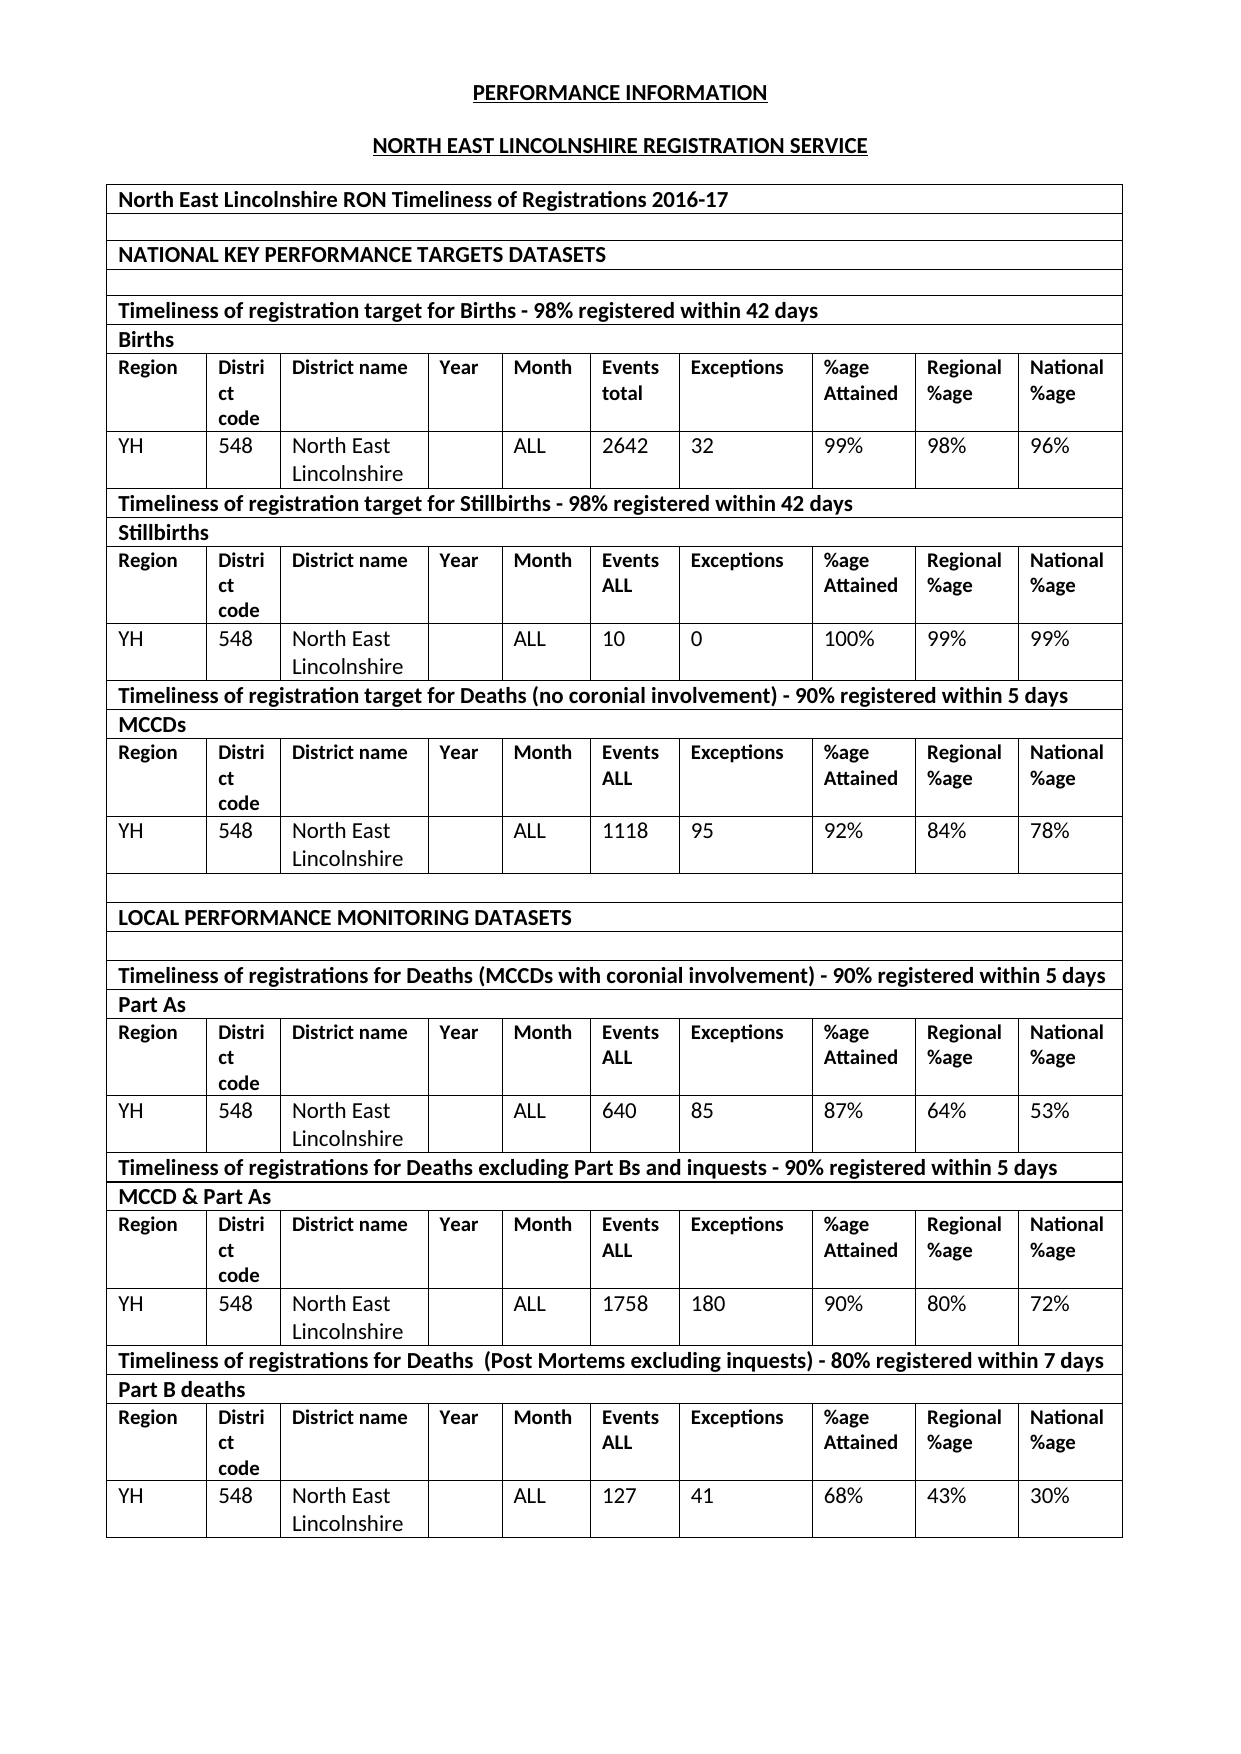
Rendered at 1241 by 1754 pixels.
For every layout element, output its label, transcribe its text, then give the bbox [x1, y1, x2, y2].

table_cell [429, 817, 502, 873]
table_cell 41 [680, 1481, 812, 1537]
table_cell Events ALL [591, 547, 679, 623]
table_cell 2642 [591, 432, 679, 488]
table_cell Timeliness of registrations for Deaths (MCCDs with coronial involvement) - 90% registered within 5 days [107, 961, 1122, 989]
table_cell Events total [591, 354, 679, 431]
table_cell Year [429, 1019, 502, 1095]
table_cell Month [503, 1019, 590, 1095]
table_cell MCCD & Part As [107, 1183, 1122, 1210]
table_cell Year [429, 547, 502, 623]
table_cell Year [429, 1404, 502, 1480]
table_cell North East Lincolnshire [281, 1096, 428, 1152]
table_cell Timeliness of registrations for Deaths (Post Mortems excluding inquests) - 80% registered within 7 days [107, 1346, 1122, 1374]
table_cell 548 [207, 432, 280, 488]
table_cell 92% [813, 817, 915, 873]
table_cell National %age [1019, 1019, 1122, 1095]
table_cell %age Attained [813, 1211, 915, 1288]
table_cell [429, 624, 502, 680]
table_cell 78% [1019, 817, 1122, 873]
table_cell [107, 270, 1122, 295]
table_cell 100% [813, 624, 915, 680]
table_cell Stillbirths [107, 518, 1122, 546]
table_cell ALL [503, 624, 590, 680]
table_cell 548 [207, 817, 280, 873]
table_cell 90% [813, 1289, 915, 1345]
table_cell 43% [916, 1481, 1018, 1537]
table_cell [429, 1481, 502, 1537]
table_cell [107, 214, 1122, 239]
table_cell District code [207, 547, 280, 623]
table_cell Exceptions [680, 1211, 812, 1288]
table_cell 99% [1019, 624, 1122, 680]
table_cell 548 [207, 1096, 280, 1152]
table_cell 98% [916, 432, 1018, 488]
table_cell 30% [1019, 1481, 1122, 1537]
table_cell District code [207, 739, 280, 816]
table_cell 84% [916, 817, 1018, 873]
table_cell 72% [1019, 1289, 1122, 1345]
table_cell District name [281, 1211, 428, 1288]
table_cell Year [429, 739, 502, 816]
table_cell 68% [813, 1481, 915, 1537]
table_cell Timeliness of registration target for Births - 98% registered within 42 days [107, 296, 1122, 324]
table_cell MCCDs [107, 710, 1122, 738]
table_cell Events ALL [591, 1404, 679, 1480]
table_cell Month [503, 1211, 590, 1288]
table_cell Timeliness of registration target for Stillbirths - 98% registered within 42 days [107, 489, 1122, 517]
table_cell District name [281, 354, 428, 431]
table_cell 127 [591, 1481, 679, 1537]
table_cell %age Attained [813, 739, 915, 816]
table_cell YH [107, 817, 206, 873]
table_cell District name [281, 739, 428, 816]
table_cell ALL [503, 432, 590, 488]
table_cell Region [107, 354, 206, 431]
table_cell 99% [916, 624, 1018, 680]
table_cell Region [107, 1404, 206, 1480]
table_cell 548 [207, 1481, 280, 1537]
table_cell ALL [503, 1289, 590, 1345]
table_cell Month [503, 1404, 590, 1480]
table_cell %age Attained [813, 354, 915, 431]
table_cell District code [207, 1404, 280, 1480]
table_cell Month [503, 739, 590, 816]
table_cell National %age [1019, 1211, 1122, 1288]
table_cell Exceptions [680, 1404, 812, 1480]
table_cell 32 [680, 432, 812, 488]
table_cell YH [107, 1289, 206, 1345]
table_cell Births [107, 325, 1122, 353]
table_cell ALL [503, 1096, 590, 1152]
table_cell Regional %age [916, 1404, 1018, 1480]
table_cell Region [107, 1211, 206, 1288]
table_cell %age Attained [813, 1404, 915, 1480]
table_cell Part B deaths [107, 1375, 1122, 1403]
table_cell Month [503, 354, 590, 431]
table_cell Month [503, 547, 590, 623]
table_cell YH [107, 1096, 206, 1152]
table_cell YH [107, 432, 206, 488]
table_cell [107, 874, 1122, 902]
table_cell Events ALL [591, 739, 679, 816]
table_cell Events ALL [591, 1019, 679, 1095]
table_cell District name [281, 1019, 428, 1095]
table_cell Part As [107, 990, 1122, 1018]
table_cell Year [429, 1211, 502, 1288]
table_cell 80% [916, 1289, 1018, 1345]
table_cell District code [207, 1019, 280, 1095]
table_cell District code [207, 354, 280, 431]
table_cell 87% [813, 1096, 915, 1152]
table_cell %age Attained [813, 1019, 915, 1095]
table_cell 548 [207, 624, 280, 680]
text PERFORMANCE INFORMATION [118, 78, 1122, 106]
table_cell [429, 1096, 502, 1152]
table_cell 99% [813, 432, 915, 488]
table_cell NATIONAL KEY PERFORMANCE TARGETS DATASETS [107, 241, 1122, 268]
table_cell 548 [207, 1289, 280, 1345]
table_cell North East Lincolnshire [281, 1481, 428, 1537]
table_cell Events ALL [591, 1211, 679, 1288]
table_cell 640 [591, 1096, 679, 1152]
table_cell North East Lincolnshire [281, 1289, 428, 1345]
table_cell Exceptions [680, 739, 812, 816]
table_cell Year [429, 354, 502, 431]
table_cell 64% [916, 1096, 1018, 1152]
table_cell Exceptions [680, 354, 812, 431]
table_cell Regional %age [916, 354, 1018, 431]
table_cell National %age [1019, 354, 1122, 431]
table_cell North East Lincolnshire [281, 432, 428, 488]
table_cell 96% [1019, 432, 1122, 488]
table_cell District code [207, 1211, 280, 1288]
table_cell National %age [1019, 739, 1122, 816]
table_cell Regional %age [916, 1019, 1018, 1095]
table_cell ALL [503, 1481, 590, 1537]
table_cell [429, 1289, 502, 1345]
table_cell National %age [1019, 547, 1122, 623]
table_cell YH [107, 624, 206, 680]
table_cell [429, 432, 502, 488]
table_cell National %age [1019, 1404, 1122, 1480]
table_cell %age Attained [813, 547, 915, 623]
table_cell North East Lincolnshire [281, 624, 428, 680]
table_header North East Lincolnshire RON Timeliness of Registrations 2016-17 [107, 185, 1122, 213]
table_cell District name [281, 1404, 428, 1480]
table_cell 85 [680, 1096, 812, 1152]
table_cell ALL [503, 817, 590, 873]
table_cell 95 [680, 817, 812, 873]
table_cell District name [281, 547, 428, 623]
table_cell YH [107, 1481, 206, 1537]
table_cell 10 [591, 624, 679, 680]
table_cell Timeliness of registration target for Deaths (no coronial involvement) - 90% registered within 5 days [107, 681, 1122, 709]
table_cell Timeliness of registrations for Deaths excluding Part Bs and inquests - 90% registered within 5 days [107, 1153, 1122, 1181]
table_cell 1118 [591, 817, 679, 873]
table_cell [107, 932, 1122, 960]
table_cell 180 [680, 1289, 812, 1345]
table_cell Region [107, 739, 206, 816]
table_cell Region [107, 547, 206, 623]
table_cell Exceptions [680, 547, 812, 623]
table_cell LOCAL PERFORMANCE MONITORING DATASETS [107, 903, 1122, 931]
table_cell Regional %age [916, 1211, 1018, 1288]
table_cell Regional %age [916, 547, 1018, 623]
table_cell Regional %age [916, 739, 1018, 816]
table_cell North East Lincolnshire [281, 817, 428, 873]
text NORTH EAST LINCOLNSHIRE REGISTRATION SERVICE [118, 131, 1122, 159]
table_cell 53% [1019, 1096, 1122, 1152]
table_cell 0 [680, 624, 812, 680]
table_cell 1758 [591, 1289, 679, 1345]
table_cell Region [107, 1019, 206, 1095]
table_cell Exceptions [680, 1019, 812, 1095]
